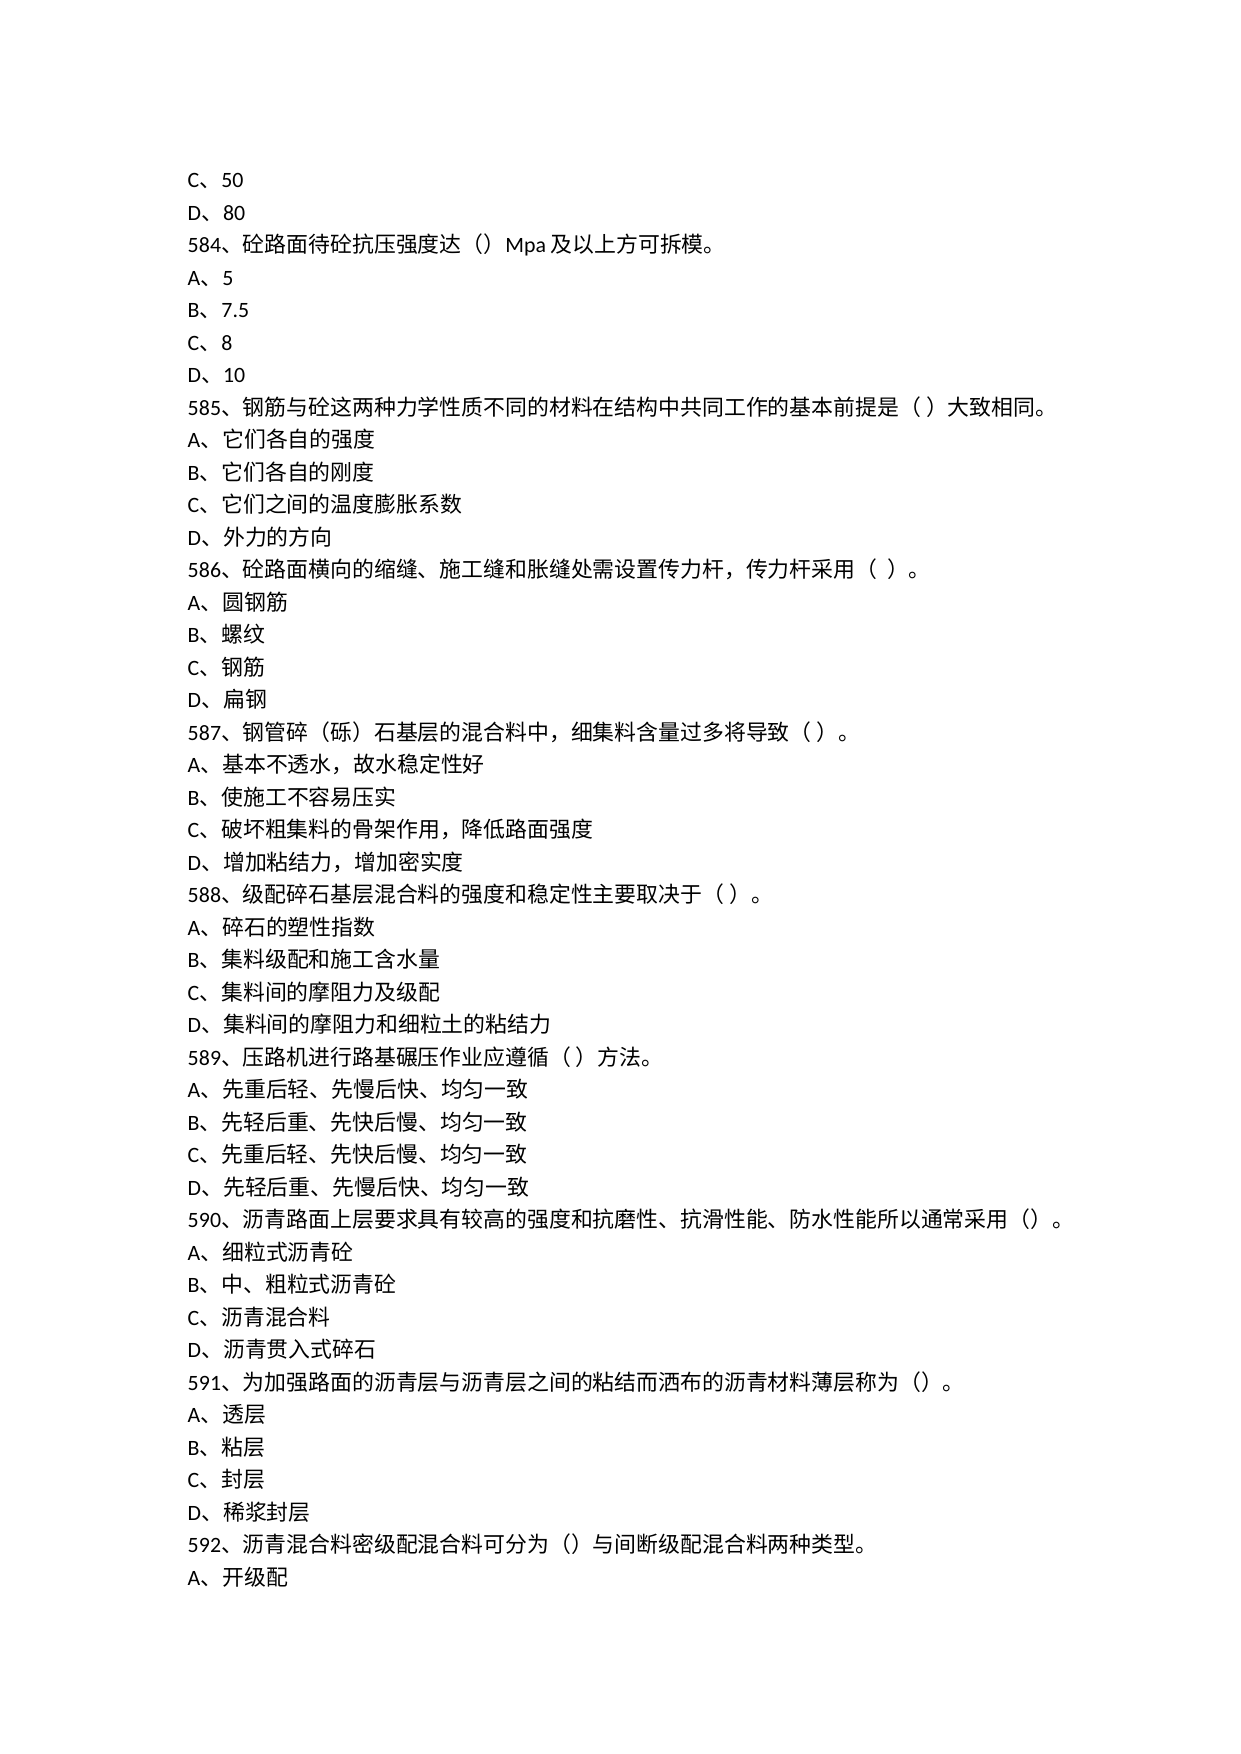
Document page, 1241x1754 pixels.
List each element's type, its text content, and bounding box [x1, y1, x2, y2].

text C、破坏粗集料的骨架作用，降低路面强度 [187, 812, 1053, 844]
text A、碎石的塑性指数 [187, 909, 1053, 942]
text B、它们各自的刚度 [187, 454, 1053, 487]
text C、50 [187, 162, 1053, 194]
text 585、钢筋与砼这两种力学性质不同的材料在结构中共同工作的基本前提是（ ）大致相同。 [187, 389, 1053, 422]
text A、5 [187, 259, 1053, 292]
text C、沥青混合料 [187, 1299, 1053, 1332]
text D、外力的方向 [187, 519, 1053, 552]
text D、10 [187, 357, 1053, 389]
text B、粘层 [187, 1429, 1053, 1462]
text D、先轻后重、先慢后快、均匀一致 [187, 1169, 1053, 1202]
text 592、沥青混合料密级配混合料可分为（）与间断级配混合料两种类型。 [187, 1527, 1053, 1559]
text A、它们各自的强度 [187, 422, 1053, 454]
text A、基本不透水，故水稳定性好 [187, 747, 1053, 779]
text C、先重后轻、先快后慢、均匀一致 [187, 1137, 1053, 1169]
text C、它们之间的温度膨胀系数 [187, 487, 1053, 519]
text 588、级配碎石基层混合料的强度和稳定性主要取决于（ ）。 [187, 877, 1053, 909]
text B、使施工不容易压实 [187, 779, 1053, 812]
text C、8 [187, 324, 1053, 357]
text D、增加粘结力，增加密实度 [187, 844, 1053, 877]
text D、稀浆封层 [187, 1494, 1053, 1527]
text C、集料间的摩阻力及级配 [187, 974, 1053, 1007]
text A、透层 [187, 1397, 1053, 1429]
text 591、为加强路面的沥青层与沥青层之间的粘结而洒布的沥青材料薄层称为（）。 [187, 1364, 1053, 1397]
text D、80 [187, 194, 1053, 227]
text B、中、粗粒式沥青砼 [187, 1267, 1053, 1299]
text 584、砼路面待砼抗压强度达（）Mpa及以上方可拆模。 [187, 227, 1053, 259]
text B、集料级配和施工含水量 [187, 942, 1053, 974]
text C、钢筋 [187, 649, 1053, 682]
text 586、砼路面横向的缩缝、施工缝和胀缝处需设置传力杆，传力杆采用（ ）。 [187, 552, 1053, 584]
text A、先重后轻、先慢后快、均匀一致 [187, 1072, 1053, 1104]
text C、封层 [187, 1462, 1053, 1494]
text 587、钢管碎（砾）石基层的混合料中，细集料含量过多将导致（ ）。 [187, 714, 1053, 747]
text 589、压路机进行路基碾压作业应遵循（ ）方法。 [187, 1039, 1053, 1072]
text B、螺纹 [187, 617, 1053, 649]
text A、开级配 [187, 1559, 1053, 1592]
text D、集料间的摩阻力和细粒土的粘结力 [187, 1007, 1053, 1039]
text A、细粒式沥青砼 [187, 1234, 1053, 1267]
text D、扁钢 [187, 682, 1053, 714]
text B、先轻后重、先快后慢、均匀一致 [187, 1104, 1053, 1137]
text D、沥青贯入式碎石 [187, 1332, 1053, 1364]
text 590、沥青路面上层要求具有较高的强度和抗磨性、抗滑性能、防水性能所以通常采用（）。 [187, 1202, 1053, 1234]
text A、圆钢筋 [187, 584, 1053, 617]
text B、7.5 [187, 292, 1053, 324]
